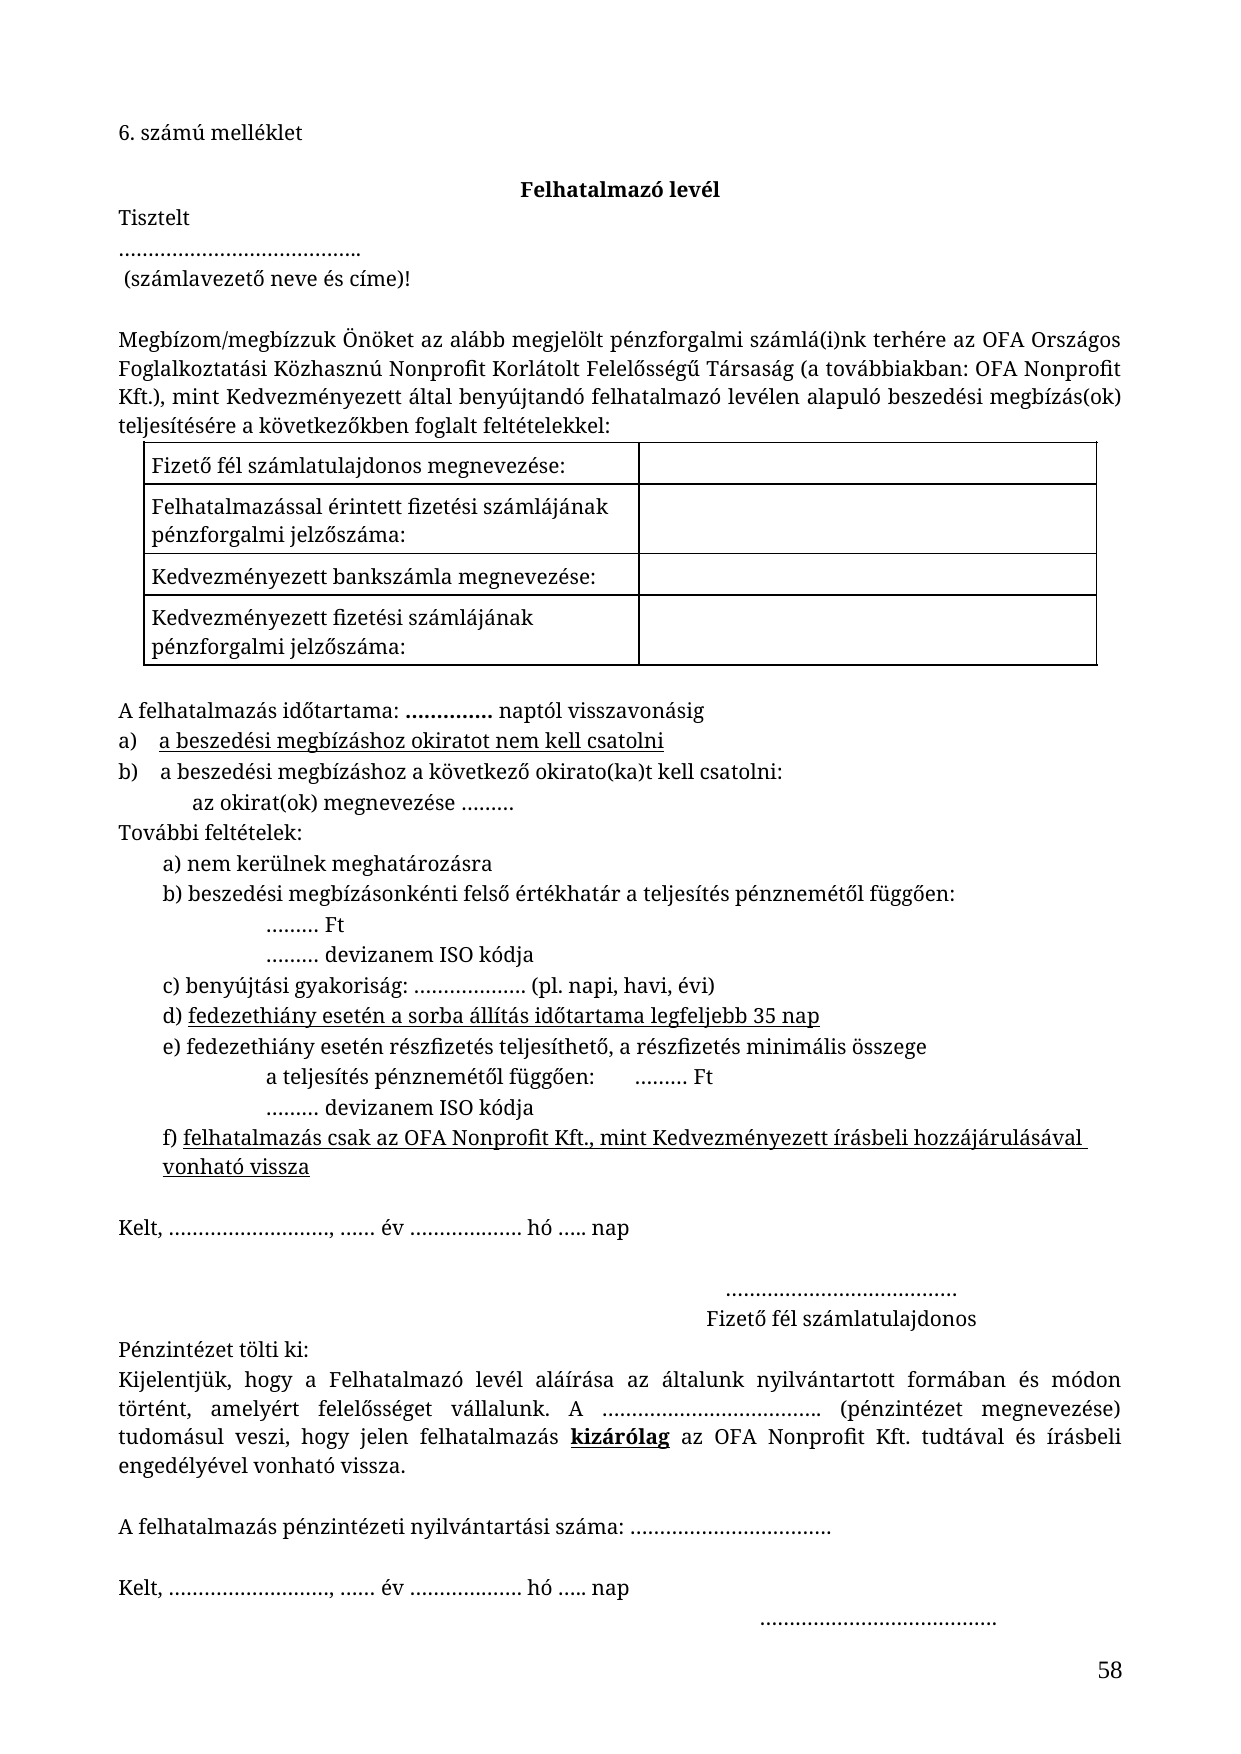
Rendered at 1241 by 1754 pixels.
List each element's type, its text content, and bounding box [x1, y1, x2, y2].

text e) fedezethiány esetén részfizetés teljesíthető, a részfizetés minimális összege [162, 1032, 1122, 1060]
table_cell [640, 596, 1096, 664]
text Kelt, ………………………, …… év ………………. hó ….. nap [118, 1213, 1122, 1241]
text ……… devizanem ISO kódja [266, 1093, 1122, 1121]
text ……… devizanem ISO kódja [266, 940, 1122, 969]
table_cell Felhatalmazással érintett fizetési számlájának pénzforgalmi jelzőszáma: [145, 485, 638, 553]
table_cell Kedvezményezett bankszámla megnevezése: [145, 554, 638, 594]
text ……… Ft [266, 910, 1122, 938]
text Kelt, ………………………, …… év ………………. hó ….. nap [118, 1573, 1122, 1601]
text További feltételek: [118, 818, 1122, 847]
table_cell [640, 485, 1096, 553]
text A felhatalmazás pénzintézeti nyilvántartási száma: ……………………………. [118, 1512, 1122, 1540]
text 6. számú melléklet [118, 118, 1122, 147]
text b) beszedési megbízásonkénti felső értékhatár a teljesítés pénznemétől függően: [162, 879, 1122, 908]
text (számlavezető neve és címe)! [118, 264, 1122, 293]
text Tisztelt [118, 203, 1122, 232]
text b) a beszedési megbízáshoz a következő okirato(ka)t kell csatolni: [118, 757, 1122, 786]
text A felhatalmazás időtartama: ………….. naptól visszavonásig [118, 696, 1122, 724]
text f) felhatalmazás csak az OFA Nonprofit Kft., mint Kedvezményezett írásbeli hozzájárulásával vonható vissza [162, 1123, 1122, 1180]
text a) a beszedési megbízáshoz okiratot nem kell csatolni [118, 727, 1122, 755]
table_cell Kedvezményezett fizetési számlájának pénzforgalmi jelzőszáma: [145, 596, 638, 664]
text Fizető fél számlatulajdonos [561, 1304, 1122, 1333]
table_cell [640, 554, 1096, 594]
text c) benyújtási gyakoriság: ………………. (pl. napi, havi, évi) [162, 971, 1122, 999]
text ………………………………… [561, 1274, 1122, 1302]
text a teljesítés pénznemétől függően: ……… Ft [266, 1062, 1122, 1091]
table_header Fizető fél számlatulajdonos megnevezése: [145, 443, 638, 483]
text a) nem kerülnek meghatározásra [162, 849, 1122, 877]
text d) fedezethiány esetén a sorba állítás időtartama legfeljebb 35 nap [162, 1001, 1122, 1030]
text Megbízom/megbízzuk Önöket az alább megjelölt pénzforgalmi számlá(i)nk terhére az OFA Országos Foglalkoztatási Közhasznú Nonprofit Korlátolt Felelősségű Társaság (a továbbiakban: OFA Nonprofit Kft.), mint Kedvezményezett által benyújtandó felhatalmazó levélen alapuló beszedési megbízás(ok) teljesítésére a következőkben foglalt feltételekkel: [118, 326, 1122, 439]
text az okirat(ok) megnevezése ……… [118, 788, 1122, 816]
text Pénzintézet tölti ki: [118, 1335, 1122, 1363]
text Felhatalmazó levél [118, 175, 1122, 203]
text ………………………………….. [118, 234, 1122, 262]
text Kijelentjük, hogy a Felhatalmazó levél aláírása az általunk nyilvántartott formában és módon történt, amelyért felelősséget vállalunk. A ………………………………. (pénzintézet megnevezése) tudomásul veszi, hogy jelen felhatalmazás kizárólag az OFA Nonprofit Kft. tudtával és írásbeli engedélyével vonható vissza. [118, 1366, 1122, 1479]
text …………………………………. [634, 1603, 1122, 1632]
table_header [640, 443, 1096, 483]
